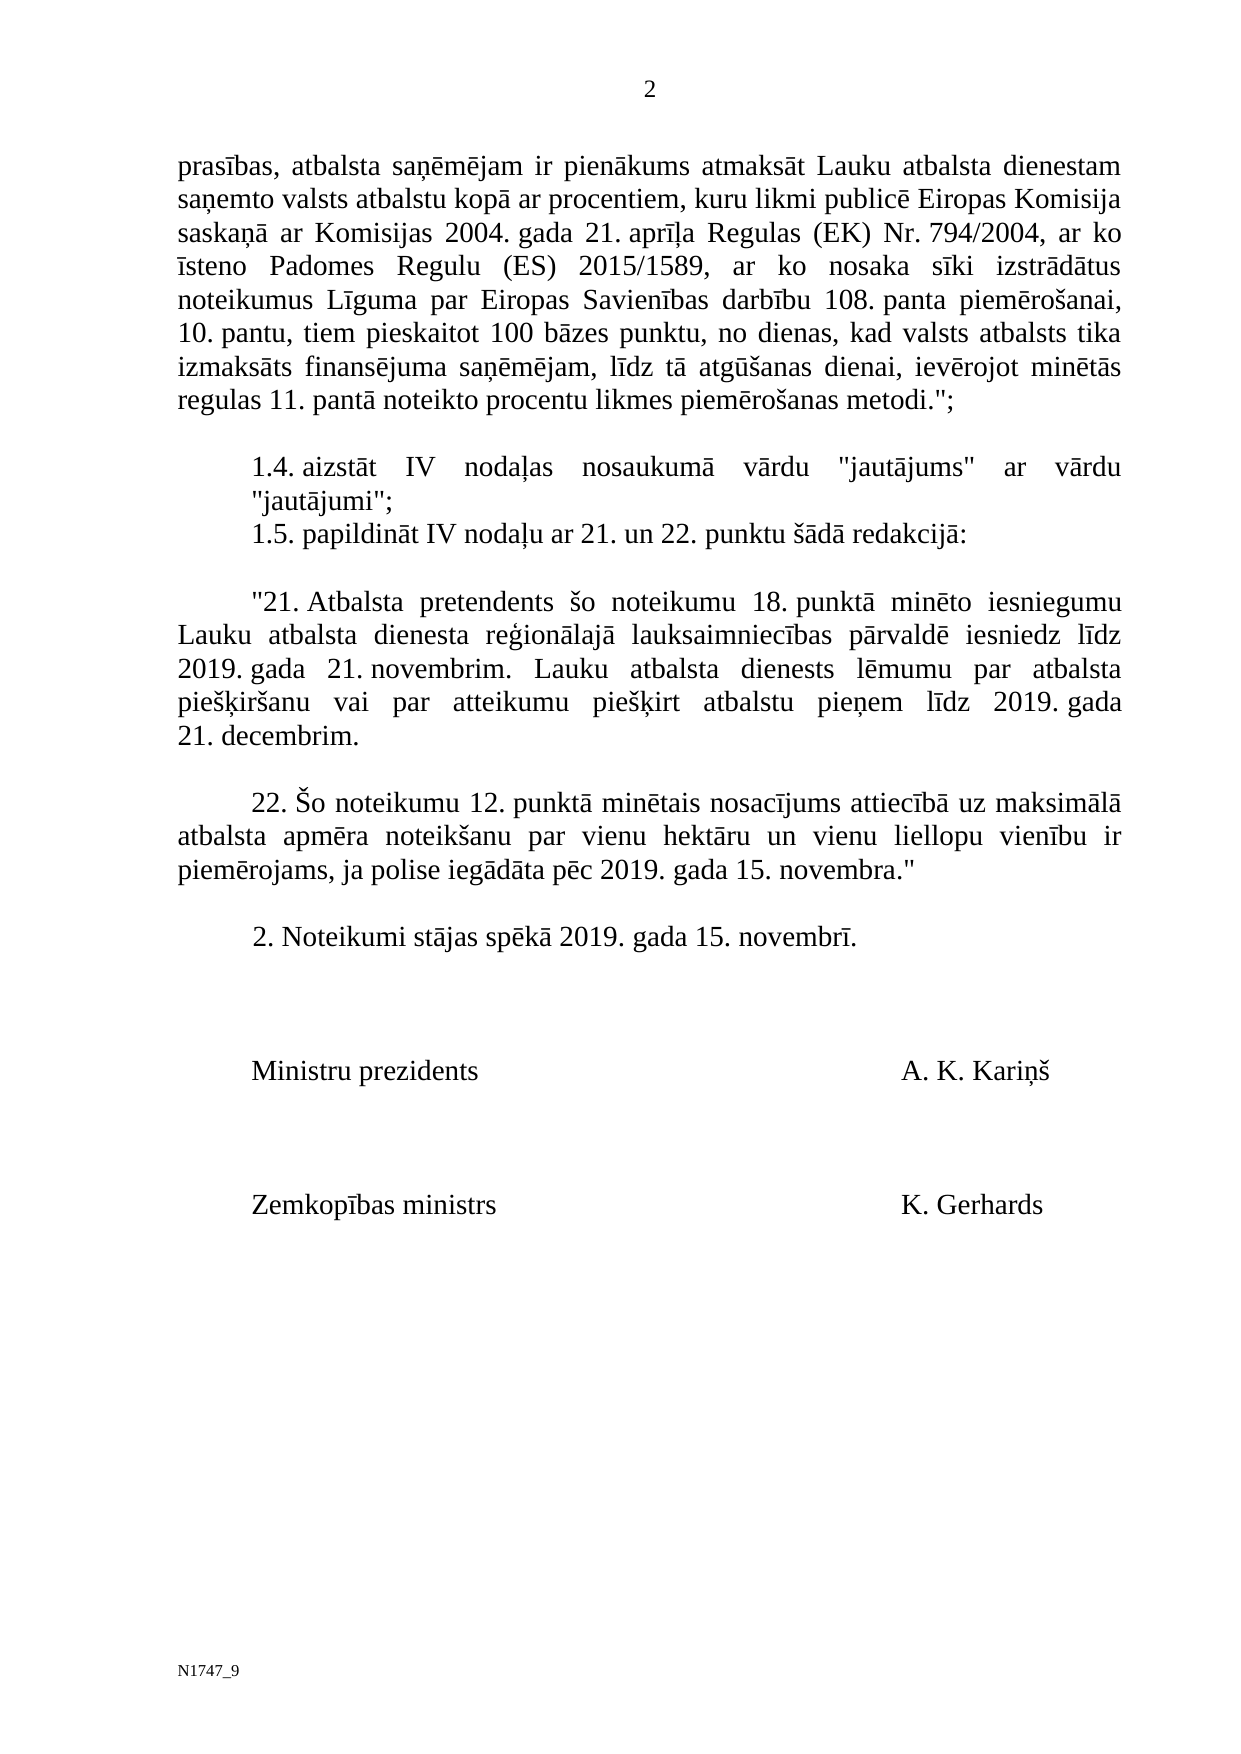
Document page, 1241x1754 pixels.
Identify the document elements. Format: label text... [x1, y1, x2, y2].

text 1.4. aizstāt IV nodaļas nosaukumā vārdu "jautājums" ar vārdu "jautājumi"; [251, 449, 1122, 517]
text 1.5. papildināt IV nodaļu ar 21. un 22. punktu šādā redakcijā: [251, 517, 1122, 550]
list 22. Šo noteikumu 12. punktā minētais nosacījums attiecībā uz maksimālā atbalsta apmēra noteikšanu par vienu hektāru un vienu liellopu vienību ir piemērojams, ja polise iegādāta pēc 2019. gada 15. novembra." [177, 785, 1122, 886]
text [177, 148, 1122, 416]
text 2. Noteikumi stājas spēkā 2019. gada 15. novembrī. [177, 919, 1122, 953]
text Ministru prezidents A. K. Kariņš [177, 1053, 1122, 1087]
text Zemkopības ministrs K. Gerhards [177, 1187, 1122, 1221]
list "21. Atbalsta pretendents šo noteikumu 18. punktā minēto iesniegumu Lauku atbalsta dienesta reģionālajā lauksaimniecības pārvaldē iesniedz līdz 2019. gada 21. novembrim. Lauku atbalsta dienests lēmumu par atbalsta piešķiršanu vai par atteikumu piešķirt atbalstu pieņem līdz 2019. gada 21. decembrim. [177, 584, 1122, 751]
